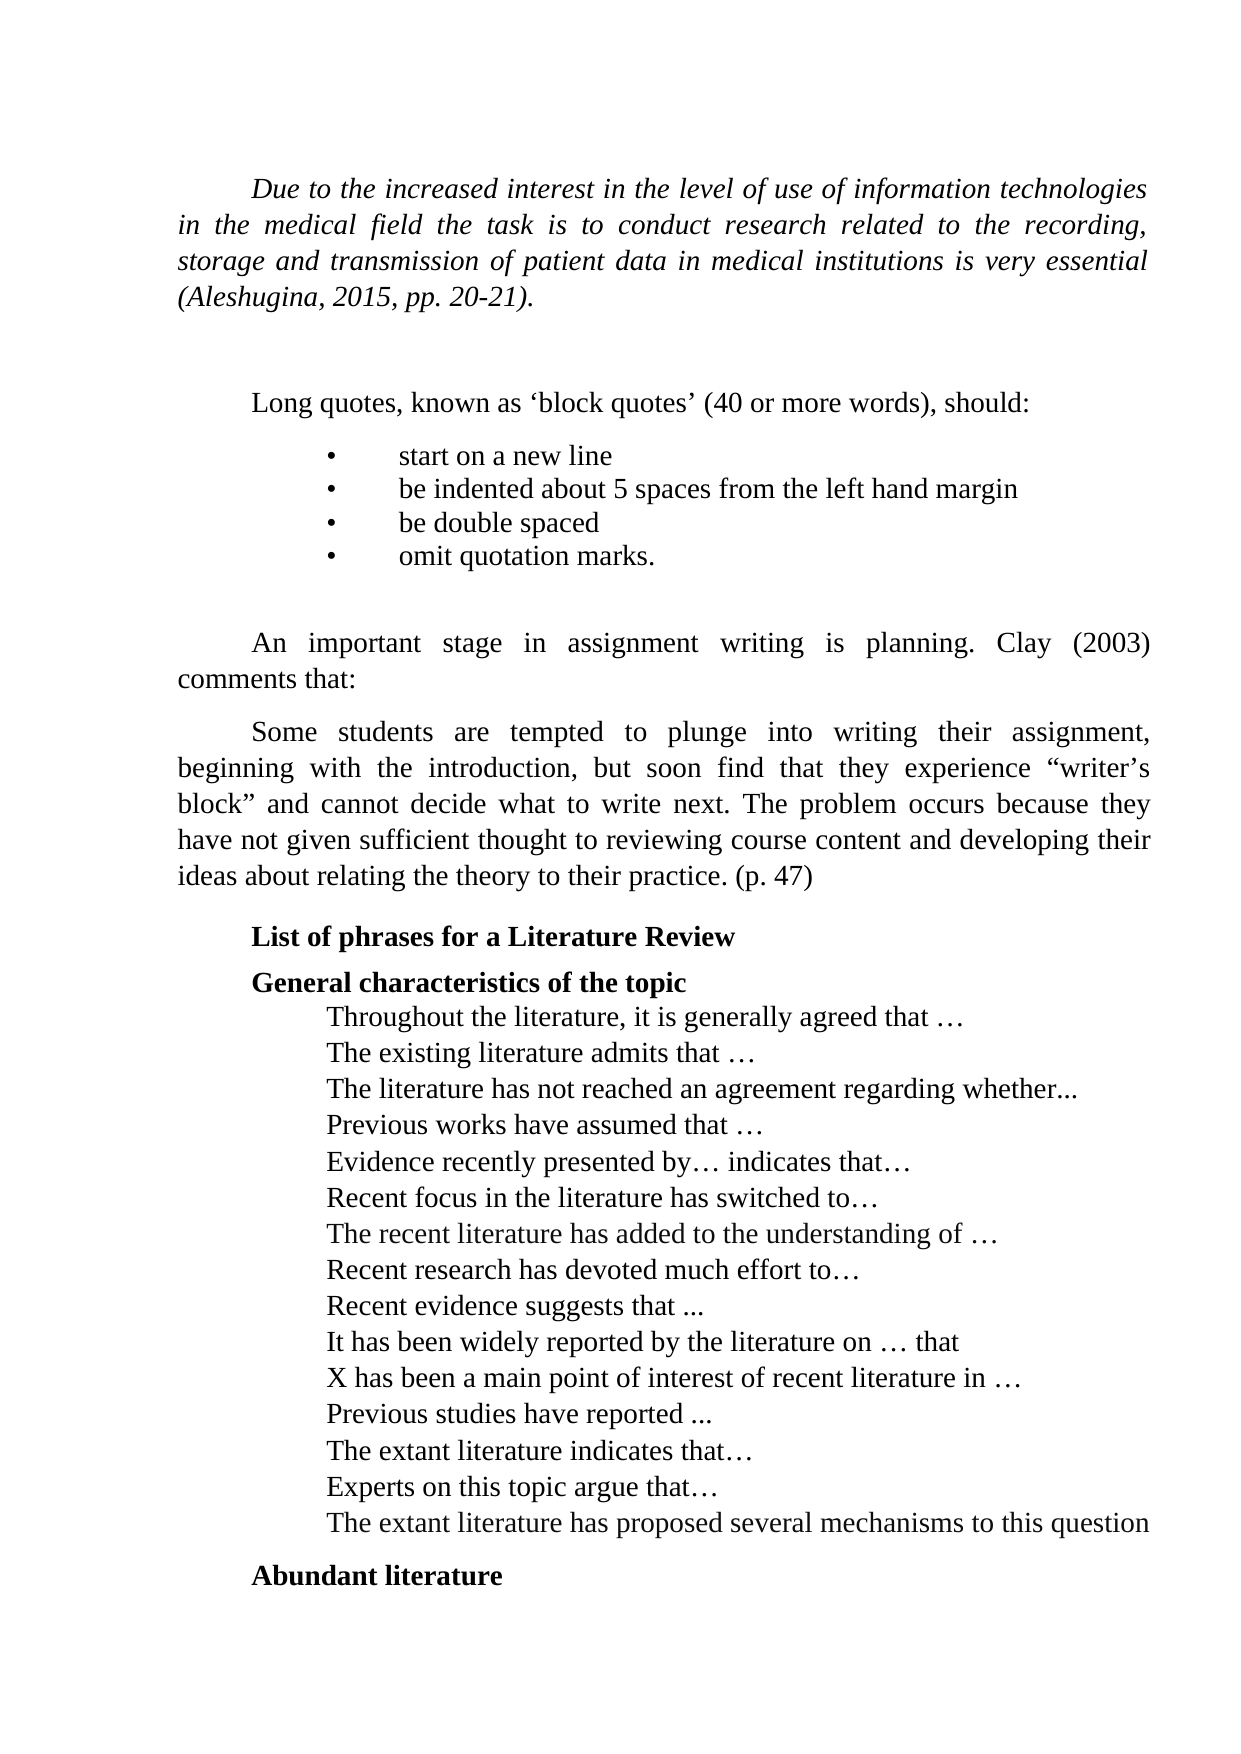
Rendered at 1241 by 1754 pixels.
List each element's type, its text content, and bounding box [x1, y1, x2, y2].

text be indented about 5 spaces from the left hand margin [252, 471, 1152, 505]
list Throughout the literature, it is generally agreed that … [252, 999, 1152, 1033]
text omit quotation marks. [252, 538, 1152, 572]
text be double spaced [252, 505, 1152, 538]
text Due to the increased interest in the level of use of information technologies in the medical field the task is to conduct research related to the recording, storage and transmission of patient data in medical institutions is very essential (Aleshugina, 2015, pp. 20-21). [177, 171, 1152, 313]
list It has been widely reported by the literature on … that [252, 1324, 1152, 1358]
list Experts on this topic argue that… [252, 1469, 1152, 1502]
text start on a new line [252, 438, 1152, 471]
text Some students are tempted to plunge into writing their assignment, beginning with the introduction, but soon find that they experience “writer’s block” and cannot decide what to write next. The problem occurs because they have not given sufficient thought to reviewing course content and developing their ideas about relating the theory to their practice. (p. 47) [177, 714, 1152, 892]
list X has been a main point of interest of recent literature in … [252, 1361, 1152, 1394]
text Long quotes, known as ‘block quotes’ (40 or more words), should: [177, 385, 1152, 418]
list The literature has not reached an agreement regarding whether... [252, 1071, 1152, 1105]
text Abundant literature [177, 1558, 1152, 1591]
list Previous works have assumed that … [252, 1107, 1152, 1141]
list The extant literature indicates that… [252, 1433, 1152, 1466]
list The recent literature has added to the understanding of … [252, 1216, 1152, 1249]
list Recent focus in the literature has switched to… [252, 1180, 1152, 1213]
list Evidence recently presented by… indicates that… [252, 1144, 1152, 1177]
list The extant literature has proposed several mechanisms to this question [252, 1505, 1152, 1539]
list Recent research has devoted much effort to… [252, 1252, 1152, 1286]
list Previous studies have reported ... [252, 1397, 1152, 1430]
text An important stage in assignment writing is planning. Clay (2003) comments that: [177, 625, 1152, 694]
text General characteristics of the topic [177, 966, 1152, 999]
list Recent evidence suggests that ... [252, 1288, 1152, 1322]
subtitle List of phrases for a Literature Review [177, 919, 1152, 953]
list The existing literature admits that … [252, 1035, 1152, 1069]
